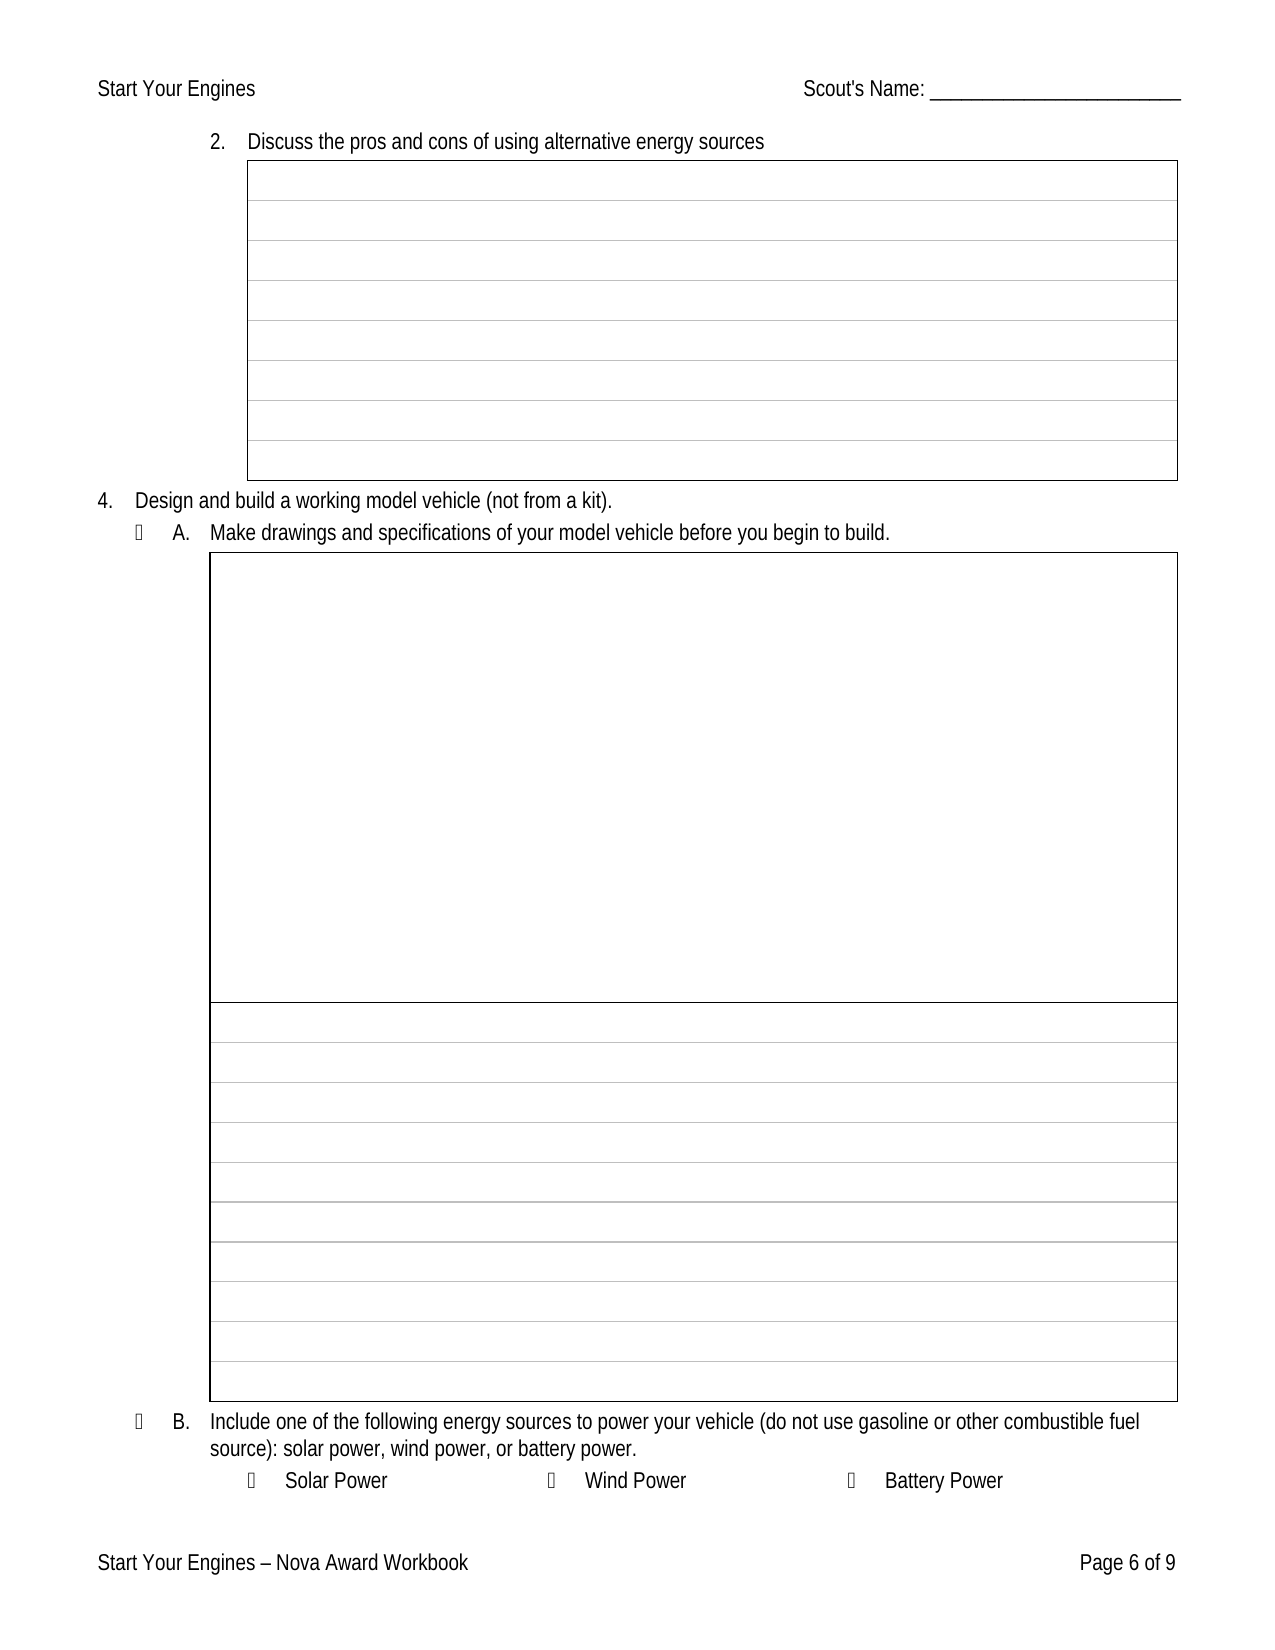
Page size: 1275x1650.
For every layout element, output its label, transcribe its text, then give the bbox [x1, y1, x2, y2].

text 4. Design and build a working model vehicle (not from a kit). [97, 487, 1177, 513]
table_cell [211, 1243, 1177, 1281]
table_cell [211, 1043, 1177, 1082]
table_cell [248, 401, 1177, 439]
table_cell [211, 1322, 1177, 1361]
table_cell [211, 1163, 1177, 1201]
table_header [248, 161, 1177, 200]
text Solar Power Wind Power Battery Power [247, 1467, 1177, 1493]
table_cell [211, 1362, 1177, 1401]
table_cell [248, 201, 1177, 240]
table_cell [248, 241, 1177, 280]
table_cell [211, 1003, 1177, 1042]
table_cell [248, 321, 1177, 360]
table_cell [211, 1123, 1177, 1162]
text 2. Discuss the pros and cons of using alternative energy sources [210, 128, 1177, 154]
table_cell [248, 361, 1177, 400]
text A. Make drawings and specifications of your model vehicle before you begin to build. [135, 519, 1177, 546]
table_header [211, 553, 1177, 1002]
table_cell [211, 1203, 1177, 1241]
table_cell [211, 1083, 1177, 1122]
text B. Include one of the following energy sources to power your vehicle (do not use gasoline or other combustible fuel source): solar power, wind power, or battery power. [135, 1408, 1177, 1461]
table_cell [211, 1282, 1177, 1321]
table_cell [248, 281, 1177, 320]
table_cell [248, 441, 1177, 479]
